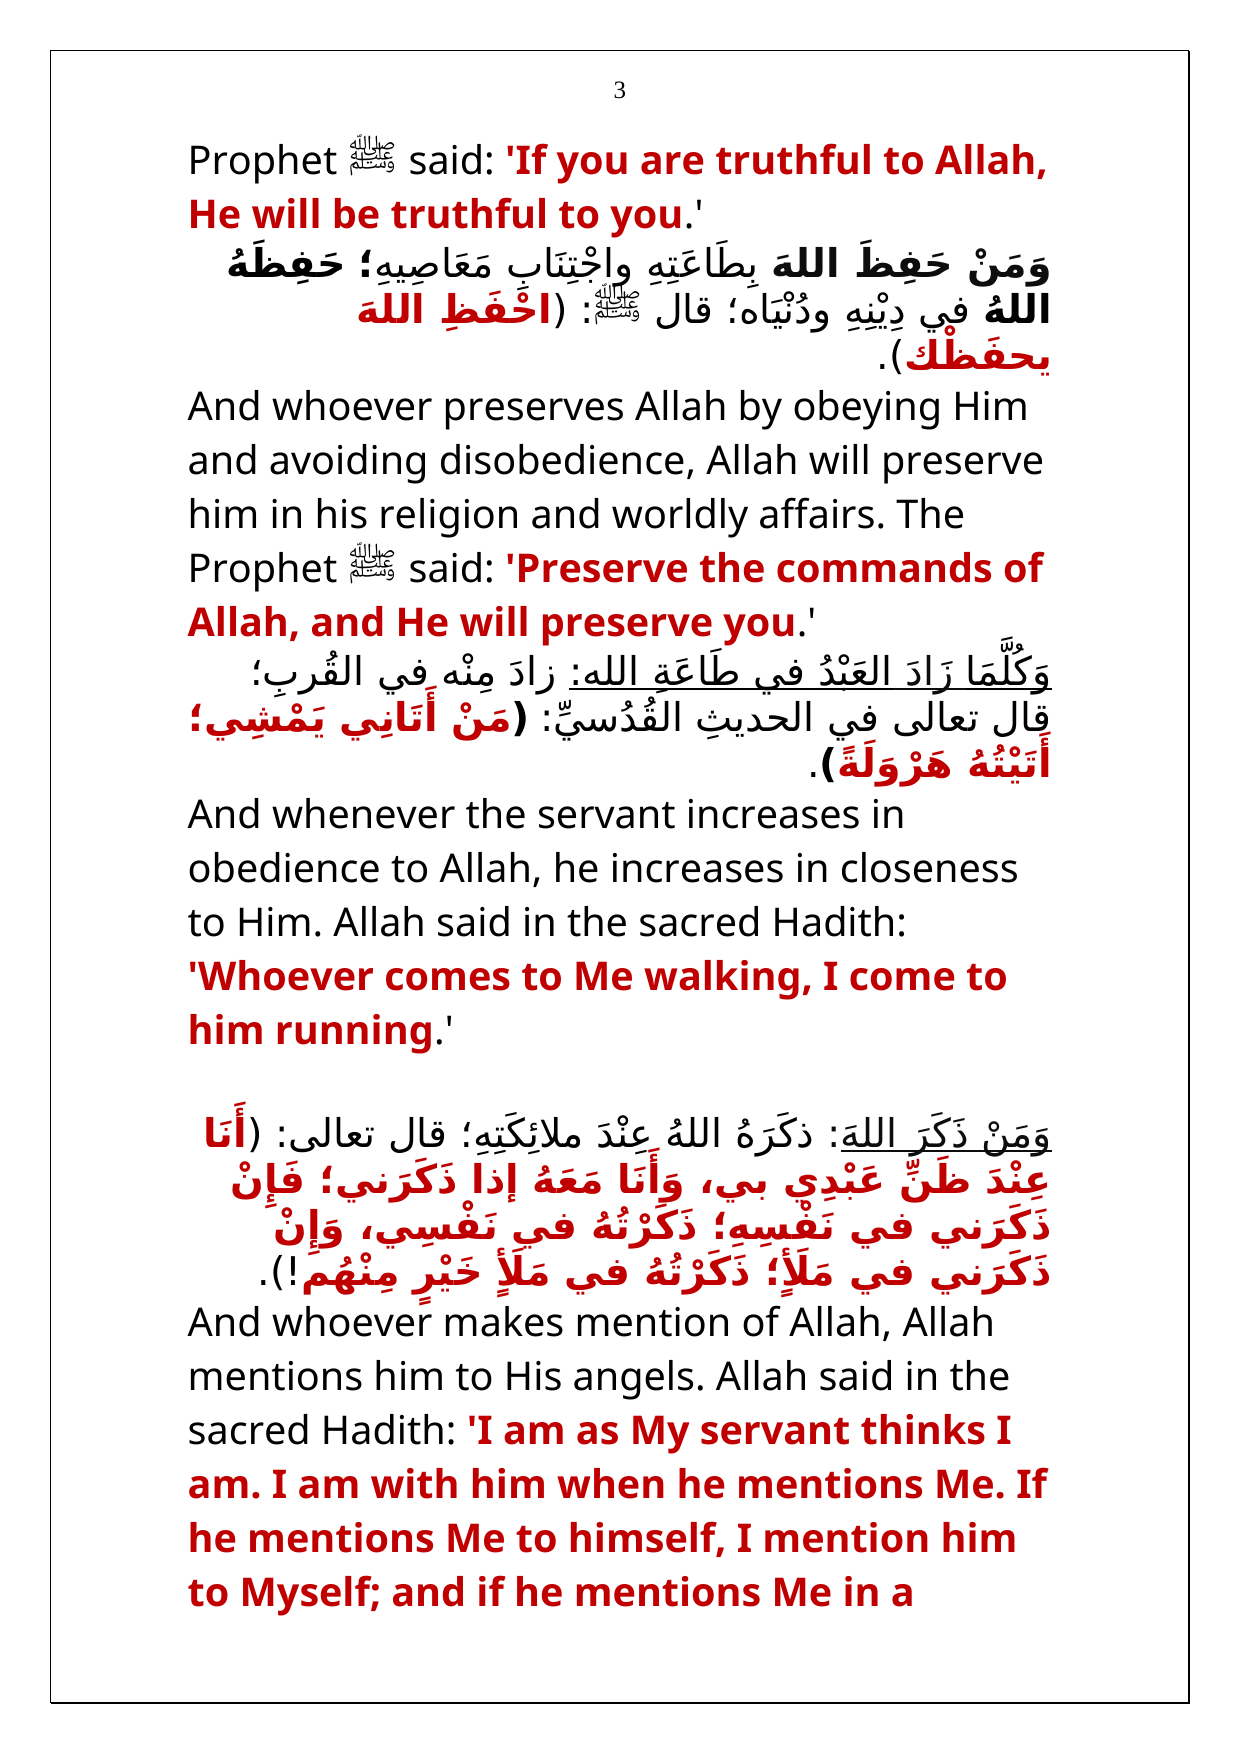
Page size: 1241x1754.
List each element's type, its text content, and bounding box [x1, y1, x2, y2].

text وَكُلَّمَا زَادَ العَبْدُ في طَاعَةِ الله: زادَ مِنْه في القُربِ؛ قال تعالى في الحديثِ القُدُسيِّ: (مَنْ أَتَانِي يَمْشِي؛ أَتَيْتُهُ هَرْوَلَةً). [187, 648, 1052, 787]
text وَمَنْ حَفِظَ اللهَ بِطَاعَتِهِ واجْتِنَابِ مَعَاصِيهِ؛ حَفِظَهُ اللهُ في دِيْنِهِ ودُنْيَاه؛ قال ﷺ: (احْفَظِ اللهَ يحفَظْك). [187, 240, 1052, 378]
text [187, 132, 1052, 240]
text وَمَنْ ذَكَرَ اللهَ: ذكَرَهُ اللهُ عِنْدَ ملائِكَتِهِ؛ قال تعالى: (أَنَا عِنْدَ ظَنِّ عَبْدِي بي، وَأَنَا مَعَهُ إذا ذَكَرَني؛ فَإِنْ ذَكَرَني في نَفْسِهِ؛ ذَكَرْتُهُ في نَفْسِي، وَإِنْ ذَكَرَني في مَلَأٍ؛ ذَكَرْتُهُ في مَلَأٍ خَيْرٍ مِنْهُم!). [187, 1110, 1052, 1294]
text And whenever the servant increases in obedience to Allah, he increases in closeness to Him. Allah said in the sacred Hadith: 'Whoever comes to Me walking, I come to him running.' [187, 787, 1052, 1056]
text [187, 1294, 1052, 1618]
text And whoever preserves Allah by obeying Him and avoiding disobedience, Allah will preserve him in his religion and worldly affairs. The Prophet ﷺ said: 'Preserve the commands of Allah, and He will preserve you.' [187, 378, 1052, 648]
